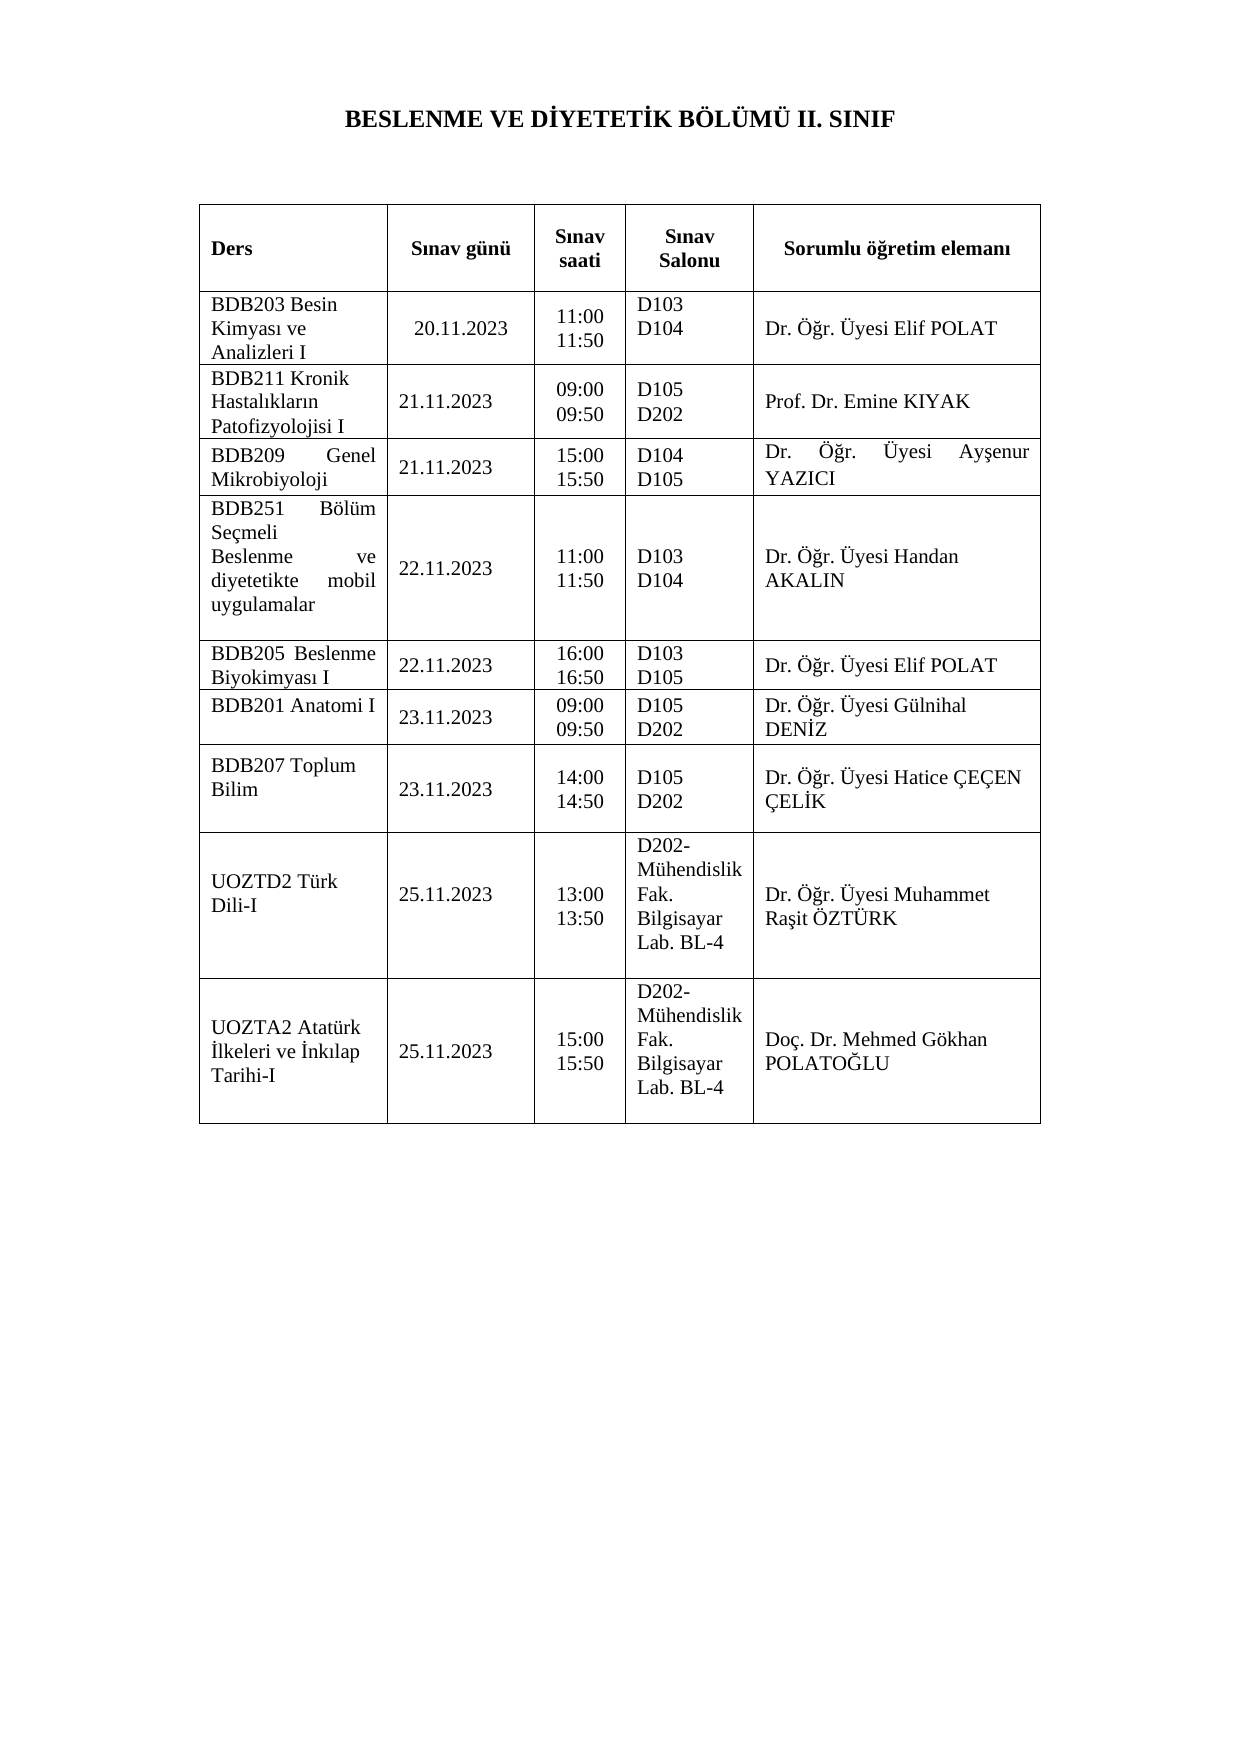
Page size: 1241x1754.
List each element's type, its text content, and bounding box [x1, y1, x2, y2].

table_header Ders [200, 205, 387, 291]
table_cell 15:00 15:50 [535, 979, 625, 1123]
table_cell Dr. Öğr. Üyesi Ayşenur YAZICI [754, 439, 1040, 494]
table_cell BDB205 Beslenme Biyokimyası I [200, 641, 387, 689]
table_header Sorumlu öğretim elemanı [754, 205, 1040, 291]
table_cell Doç. Dr. Mehmed Gökhan POLATOĞLU [754, 979, 1040, 1123]
table_cell 23.11.2023 [388, 745, 534, 832]
table_cell Dr. Öğr. Üyesi Elif POLAT [754, 292, 1040, 364]
table_cell D105 D202 [626, 365, 753, 438]
table_cell 25.11.2023 [388, 979, 534, 1123]
table_cell BDB251 Bölüm Seçmeli Beslenme ve diyetetikte mobil uygulamalar [200, 496, 387, 640]
table_cell 15:00 15:50 [535, 439, 625, 494]
table_cell BDB203 Besin Kimyası ve Analizleri I [200, 292, 387, 364]
table_cell Dr. Öğr. Üyesi Gülnihal DENİZ [754, 690, 1040, 744]
table_cell 11:00 11:50 [535, 292, 625, 364]
table_cell 21.11.2023 [388, 439, 534, 494]
table_cell 13:00 13:50 [535, 833, 625, 978]
table_header Sınav günü [388, 205, 534, 291]
table_cell D202-Mühendislik Fak. Bilgisayar Lab. BL-4 [626, 833, 753, 978]
table_header Sınav saati [535, 205, 625, 291]
table_cell D104 D105 [626, 439, 753, 494]
table_cell Dr. Öğr. Üyesi Handan AKALIN [754, 496, 1040, 640]
table_cell 20.11.2023 [388, 292, 534, 364]
table_cell D103 D105 [626, 641, 753, 689]
table_cell BDB201 Anatomi I [200, 690, 387, 744]
table_cell D105 D202 [626, 690, 753, 744]
table_header Sınav Salonu [626, 205, 753, 291]
table_cell 16:00 16:50 [535, 641, 625, 689]
table_cell BDB207 Toplum Bilim [200, 745, 387, 832]
table_cell 09:00 09:50 [535, 690, 625, 744]
table_cell 21.11.2023 [388, 365, 534, 438]
table_cell UOZTA2 Atatürk İlkeleri ve İnkılap Tarihi-I [200, 979, 387, 1123]
table_cell Dr. Öğr. Üyesi Muhammet Raşit ÖZTÜRK [754, 833, 1040, 978]
text BESLENME VE DİYETETİK BÖLÜMÜ II. SINIF [75, 104, 1165, 132]
table_cell 23.11.2023 [388, 690, 534, 744]
table_cell 09:00 09:50 [535, 365, 625, 438]
table_cell BDB211 Kronik Hastalıkların Patofizyolojisi I [200, 365, 387, 438]
table_cell Dr. Öğr. Üyesi Elif POLAT [754, 641, 1040, 689]
table_cell Prof. Dr. Emine KIYAK [754, 365, 1040, 438]
table_cell 22.11.2023 [388, 641, 534, 689]
table_cell Dr. Öğr. Üyesi Hatice ÇEÇEN ÇELİK [754, 745, 1040, 832]
table_cell D103 D104 [626, 292, 753, 364]
table_cell 22.11.2023 [388, 496, 534, 640]
table_cell D105 D202 [626, 745, 753, 832]
table_cell 11:00 11:50 [535, 496, 625, 640]
table_cell 14:00 14:50 [535, 745, 625, 832]
table_cell D103 D104 [626, 496, 753, 640]
table_cell 25.11.2023 [388, 833, 534, 978]
table_cell D202- Mühendislik Fak. Bilgisayar Lab. BL-4 [626, 979, 753, 1123]
table_cell BDB209 Genel Mikrobiyoloji [200, 439, 387, 494]
table_cell UOZTD2 Türk Dili-I [200, 833, 387, 978]
